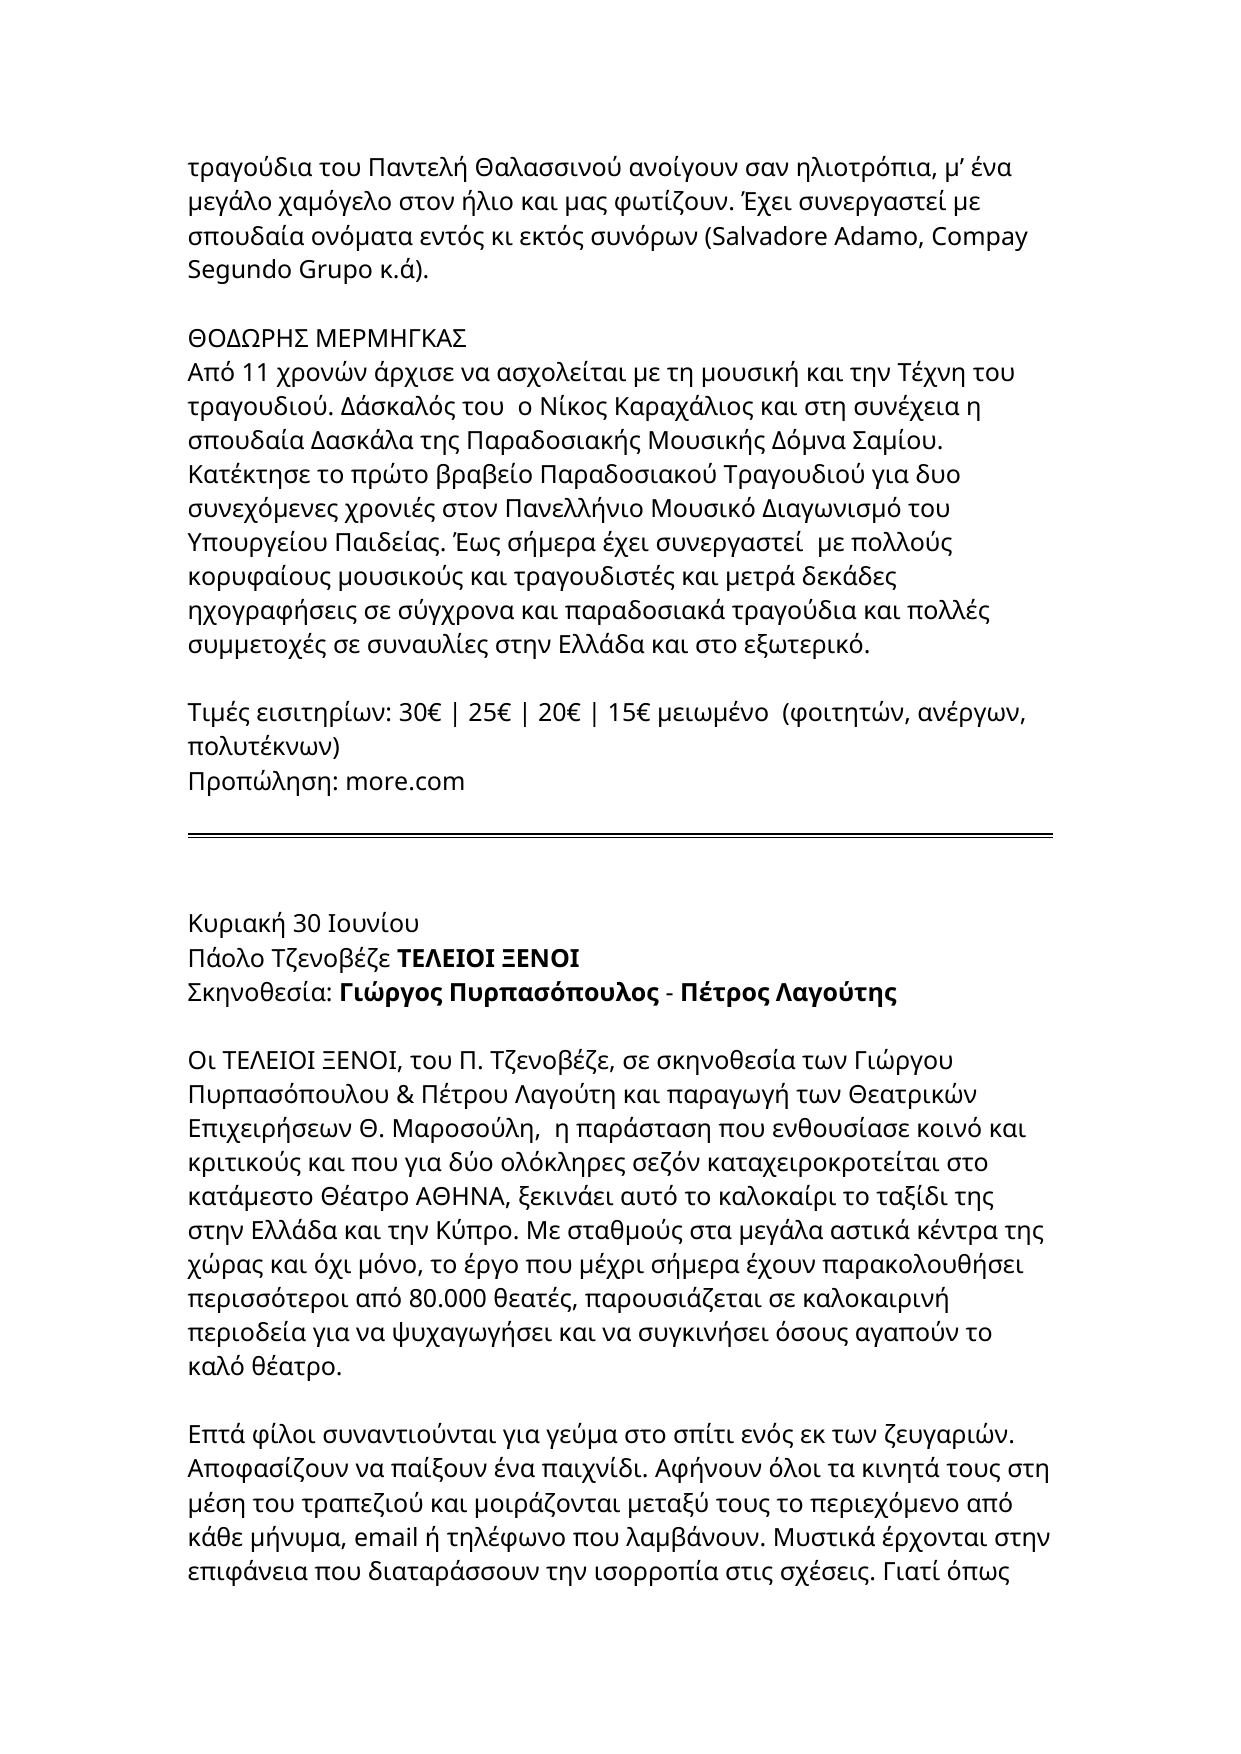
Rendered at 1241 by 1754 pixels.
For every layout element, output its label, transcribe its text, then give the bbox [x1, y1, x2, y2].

text Προπώληση: more.com [187, 763, 1053, 797]
text ΘΟΔΩΡΗΣ ΜΕΡΜΗΓΚΑΣ [187, 320, 1053, 354]
text Σκηνοθεσία: Γιώργος Πυρπασόπουλος - Πέτρος Λαγούτης [187, 974, 1053, 1008]
text Κυριακή 30 Ιουνίου [187, 906, 1053, 940]
text Τιμές εισιτηρίων: 30€ | 25€ | 20€ | 15€ μειωμένο (φοιτητών, ανέργων, πολυτέκνων) [187, 695, 1053, 763]
text Οι ΤΕΛΕΙΟΙ ΞΕΝΟΙ, του Π. Τζενοβέζε, σε σκηνοθεσία των Γιώργου Πυρπασόπουλου & Πέτρου Λαγούτη και παραγωγή των Θεατρικών Επιχειρήσεων Θ. Μαροσούλη, η παράσταση που ενθουσίασε κοινό και κριτικούς και που για δύο ολόκληρες σεζόν καταχειροκροτείται στο κατάμεστο Θέατρο ΑΘΗΝΑ, ξεκινάει αυτό το καλοκαίρι το ταξίδι της στην Ελλάδα και την Κύπρο. Με σταθμούς στα μεγάλα αστικά κέντρα της χώρας και όχι μόνο, το έργο που μέχρι σήμερα έχουν παρακολουθήσει περισσότεροι από 80.000 θεατές, παρουσιάζεται σε καλοκαιρινή περιοδεία για να ψυχαγωγήσει και να συγκινήσει όσους αγαπούν το καλό θέατρο. [187, 1042, 1053, 1383]
text Από 11 χρονών άρχισε να ασχολείται με τη μουσική και την Τέχνη του τραγουδιού. Δάσκαλός του ο Νίκος Καραχάλιος και στη συνέχεια η σπουδαία Δασκάλα της Παραδοσιακής Μουσικής Δόμνα Σαμίου. Κατέκτησε το πρώτο βραβείο Παραδοσιακού Τραγουδιού για δυο συνεχόμενες χρονιές στον Πανελλήνιο Μουσικό Διαγωνισμό του Υπουργείου Παιδείας. Έως σήμερα έχει συνεργαστεί με πολλούς κορυφαίους μουσικούς και τραγουδιστές και μετρά δεκάδες ηχογραφήσεις σε σύγχρονα και παραδοσιακά τραγούδια και πολλές συμμετοχές σε συναυλίες στην Ελλάδα και στο εξωτερικό. [187, 354, 1053, 661]
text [187, 150, 1053, 286]
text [187, 1417, 1053, 1587]
text Πάολο Τζενοβέζε ΤΕλειοι ΞΕνοι [187, 940, 1053, 974]
